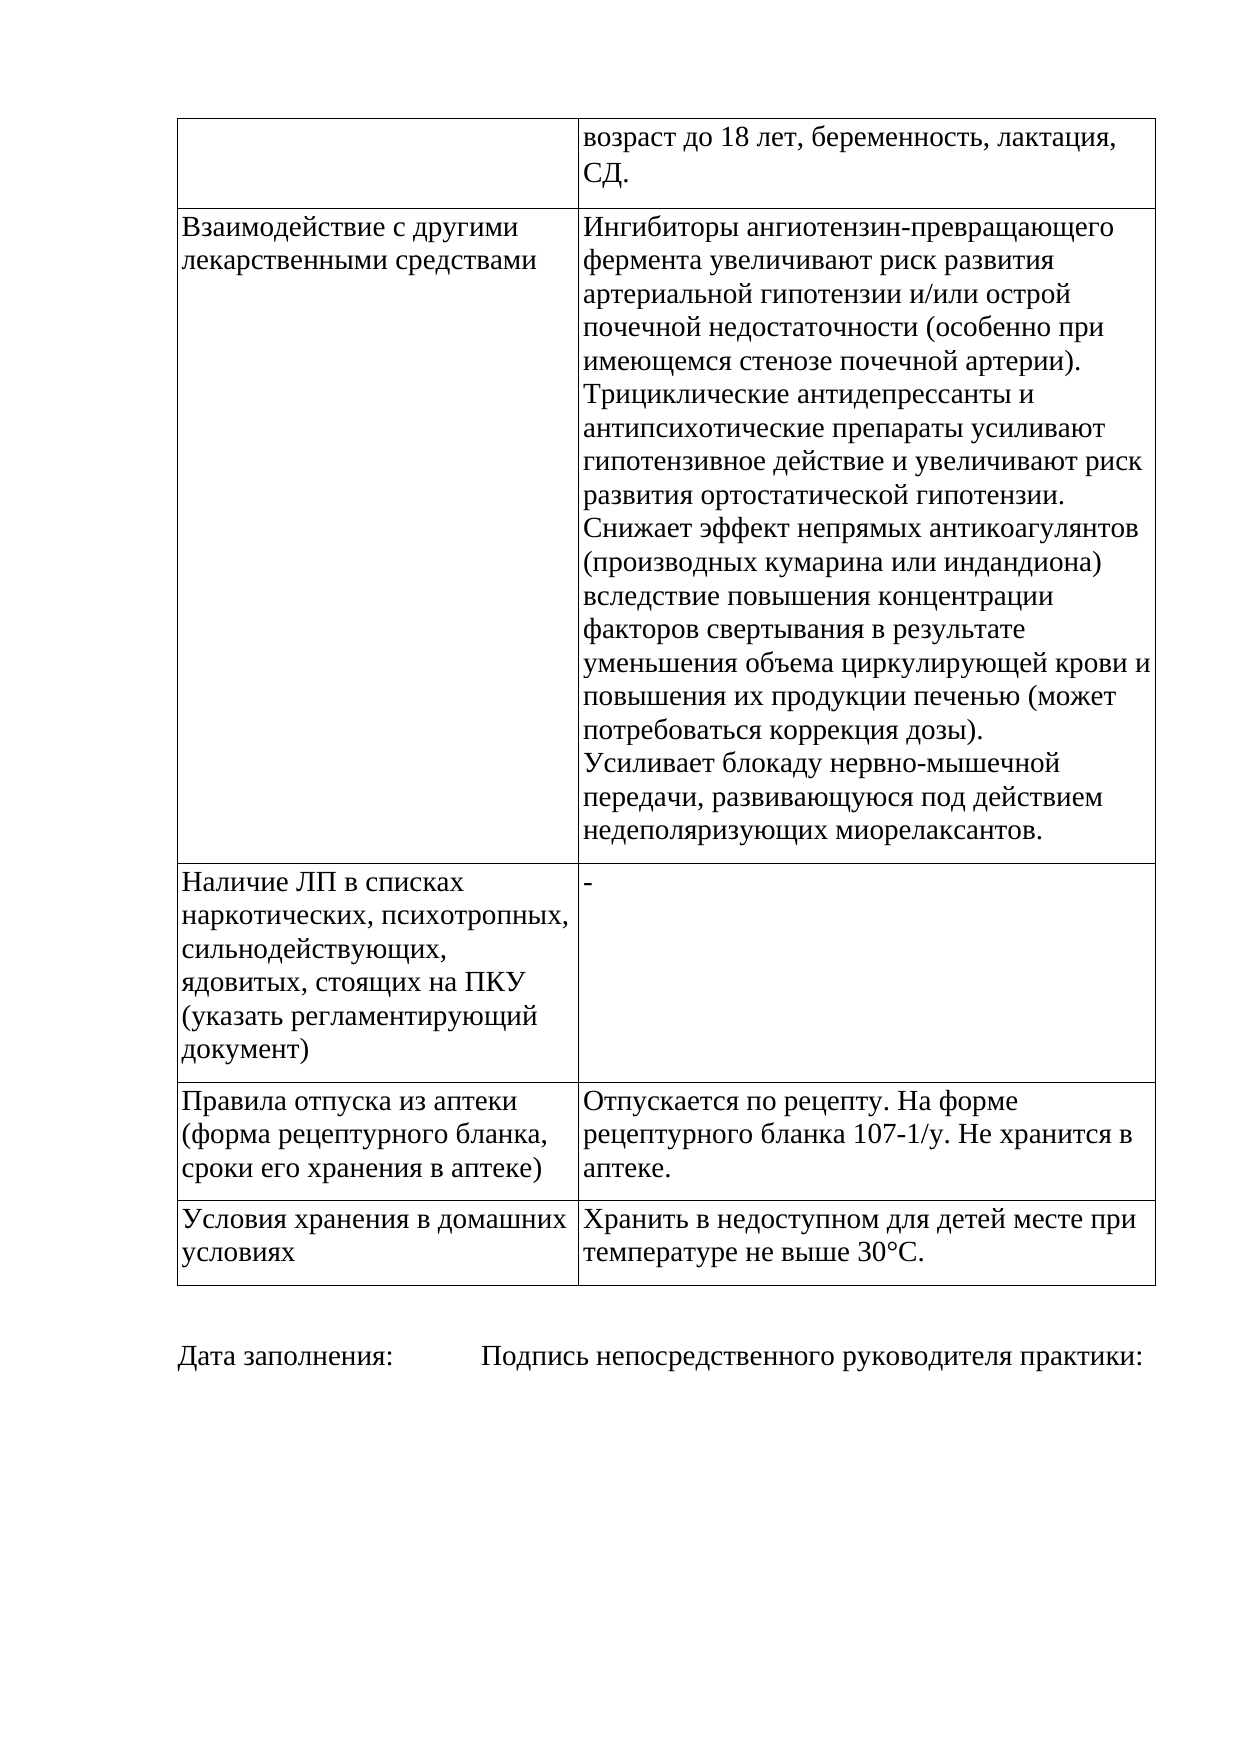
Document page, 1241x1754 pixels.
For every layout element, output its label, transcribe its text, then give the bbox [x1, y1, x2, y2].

table_cell Взаимодействие с другими лекарственными средствами [178, 209, 578, 863]
table_cell Правила отпуска из аптеки (форма рецептурного бланка, сроки его хранения в аптеке) [178, 1083, 578, 1200]
table_cell - [579, 864, 1155, 1082]
table_cell Наличие ЛП в списках наркотических, психотропных, сильнодействующих, ядовитых, стоящих на ПКУ (указать регламентирующий документ) [178, 864, 578, 1082]
table_cell Отпускается по рецепту. На форме рецептурного бланка 107-1/у. Не хранится в аптеке. [579, 1083, 1155, 1200]
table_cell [178, 119, 578, 208]
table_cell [579, 119, 1155, 208]
text Дата заполнения: Подпись непосредственного руководителя практики: [177, 1338, 1152, 1372]
table_cell Условия хранения в домашних условиях [178, 1201, 578, 1285]
table_cell Ингибиторы ангиотензин-превращающего фермента увеличивают риск развития артериальной гипотензии и/или острой почечной недостаточности (особенно при имеющемся стенозе почечной артерии). Трициклические антидепрессанты и антипсихотические препараты усиливают гипотензивное действие и увеличивают риск развития ортостатической гипотензии. Снижает эффект непрямых антикоагулянтов (производных кумарина или индандиона) вследствие повышения концентрации факторов свертывания в результате уменьшения объема циркулирующей крови и повышения их продукции печенью (может потребоваться коррекция дозы). Усиливает блокаду нервно-мышечной передачи, развивающуюся под действием недеполяризующих миорелаксантов. [579, 209, 1155, 863]
table_cell Хранить в недоступном для детей месте при температуре не выше 30°C. [579, 1201, 1155, 1285]
